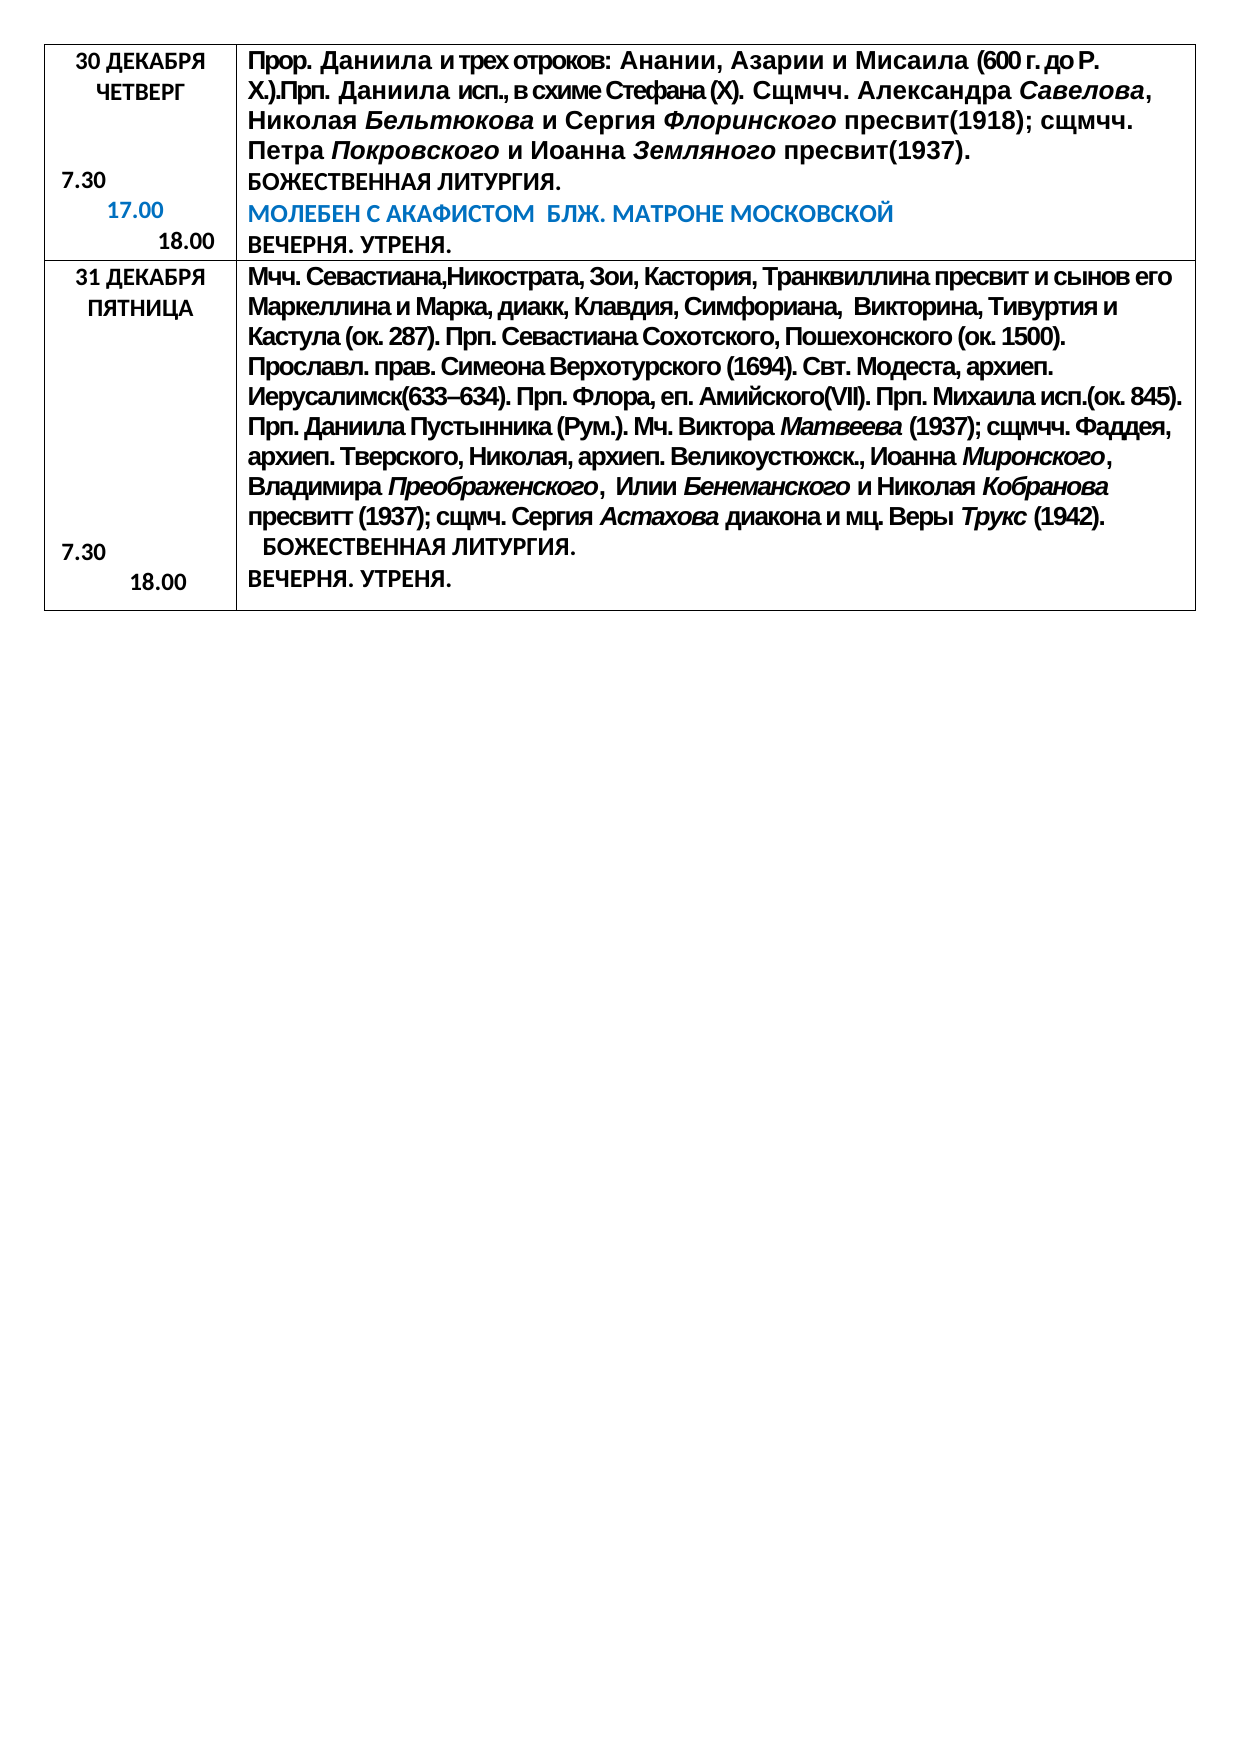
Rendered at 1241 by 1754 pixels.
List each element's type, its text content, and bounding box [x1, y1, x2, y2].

table_cell 30 ДЕКАБРЯ ЧЕТВЕРГ 7.30 17.00 18.00 [45, 45, 236, 260]
table_cell Мчч. Севастиана,Никострата, Зои, Кастория, Транквиллина пресвит и сынов его Маркеллина и Марка, диакк, Клавдия, Симфориана, Викторина, Тивуртия и Кастула (ок. 287). Прп. Севастиана Сохотского, Пошехонского (ок. 1500). Прославл. прав. Симеона Верхотурского (1694). Свт. Модеста, архиеп. Иерусалимск(633–634). Прп. Флора, еп. Амийского(VII). Прп. Михаила исп.(ок. 845). Прп. Даниила Пустынника (Рум.). Мч. Виктора Матвеева (1937); сщмчч. Фаддея, архиеп. Тверского, Николая, архиеп. Великоустюжск., Иоанна Миронского, Владимира Преображенского, Илии Бенеманского и Николая Кобранова пресвитт (1937); сщмч. Сергия Астахова диакона и мц. Веры Трукс (1942). БОЖЕСТВЕННАЯ ЛИТУРГИЯ. ВЕЧЕРНЯ. УТРЕНЯ. [237, 261, 1195, 609]
table_cell Прор. Даниила и трех отроков: Анании, Азарии и Мисаила (600 г. до Р. Х.).Прп. Даниила исп., в схиме Стефана (X). Сщмчч. Александра Савелова, Николая Бельтюкова и Сергия Флоринского пресвит(1918); сщмчч. Петра Покровского и Иоанна Земляного пресвит(1937). БОЖЕСТВЕННАЯ ЛИТУРГИЯ. МОЛЕБЕН С АКАФИСТОМ БЛЖ. МАТРОНЕ МОСКОВСКОЙ ВЕЧЕРНЯ. УТРЕНЯ. [237, 45, 1195, 260]
table_cell 31 ДЕКАБРЯ ПЯТНИЦА 7.30 18.00 [45, 261, 236, 609]
